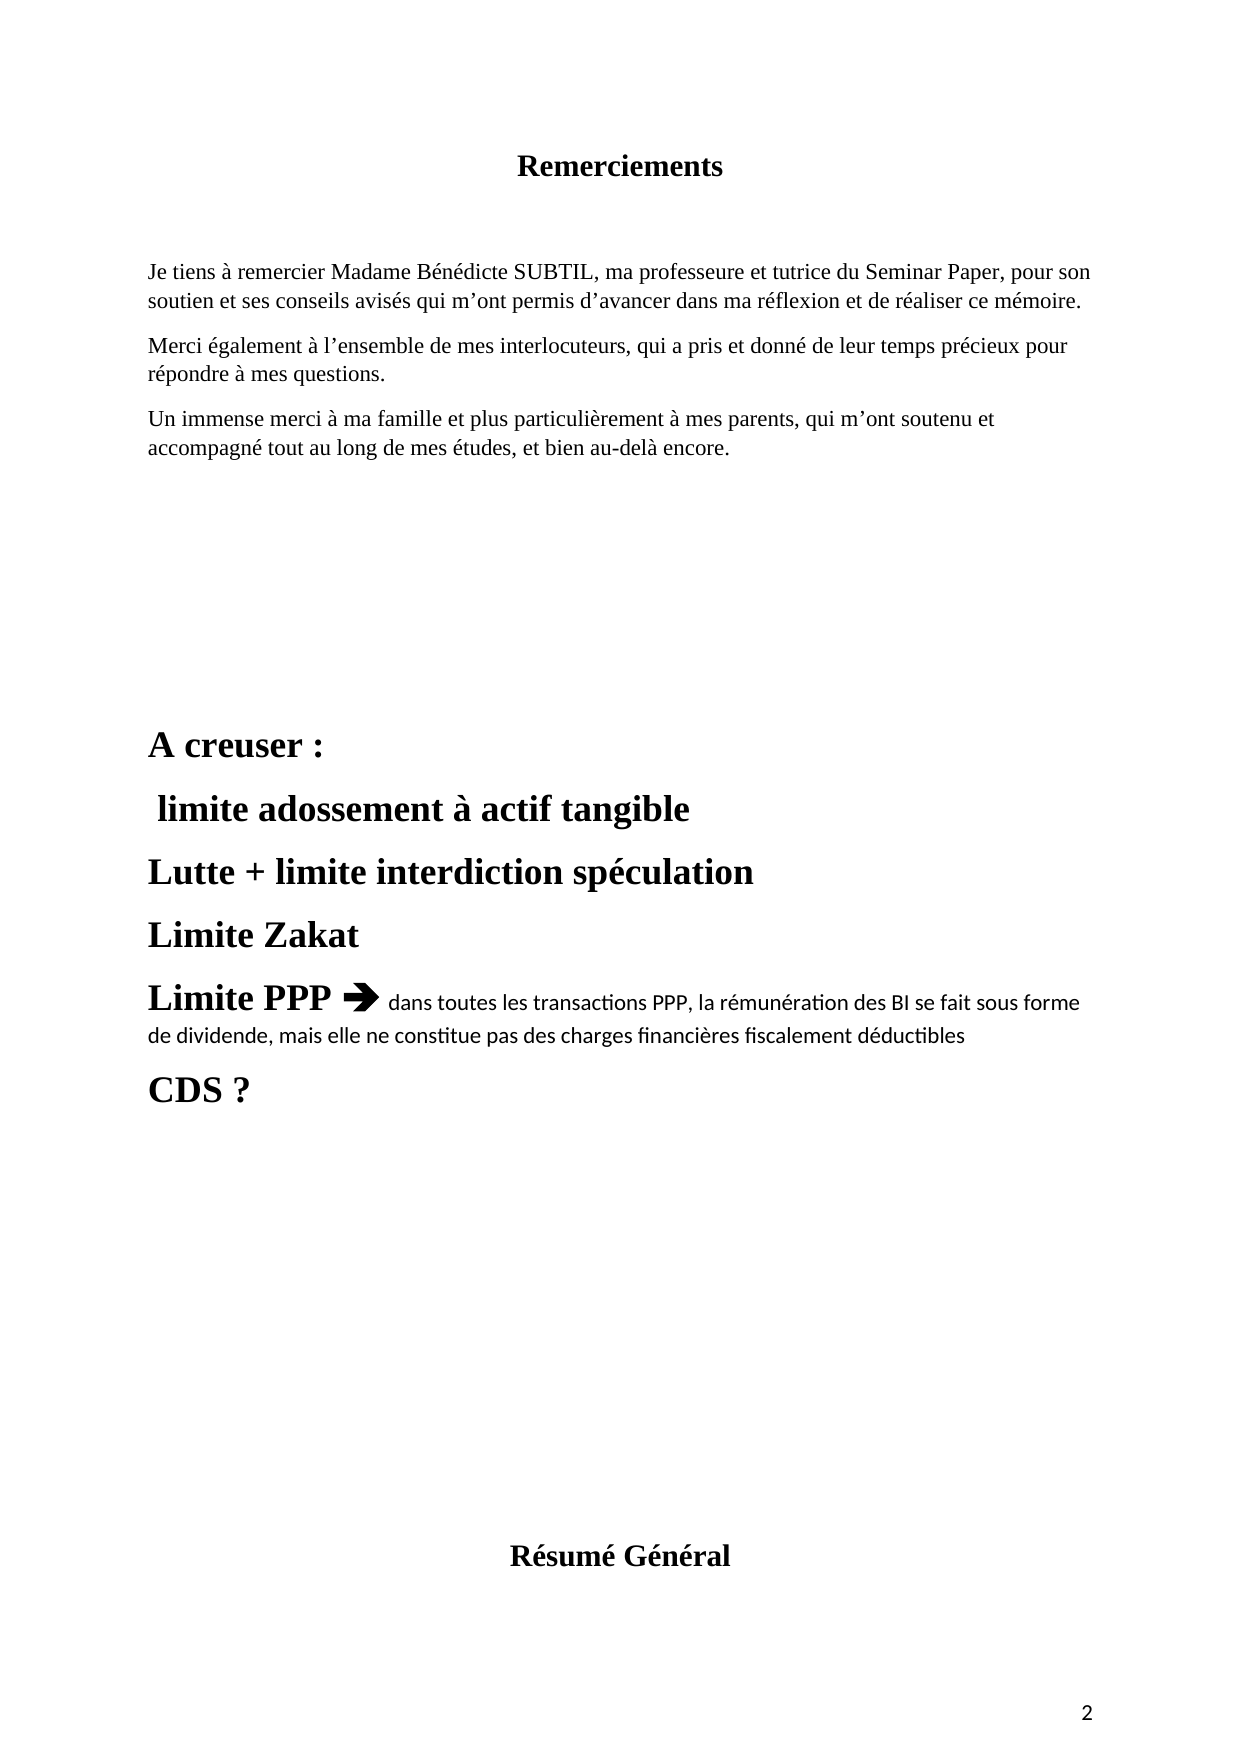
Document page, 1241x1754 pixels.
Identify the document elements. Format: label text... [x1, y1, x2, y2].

text Résumé Général [148, 1537, 1093, 1573]
text Lutte + limite interdiction spéculation [148, 849, 1093, 892]
text CDS ? [148, 1068, 1093, 1111]
text limite adossement à actif tangible [148, 786, 1093, 829]
text A creuser : [148, 723, 1093, 766]
text Un immense merci à ma famille et plus particulièrement à mes parents, qui m’ont soutenu et accompagné tout au long de mes études, et bien au-delà encore. [148, 406, 1093, 460]
text Merci également à l’ensemble de mes interlocuteurs, qui a pris et donné de leur temps précieux pour répondre à mes questions. [148, 332, 1093, 387]
text Je tiens à remercier Madame Bénédicte SUBTIL, ma professeure et tutrice du Seminar Paper, pour son soutien et ses conseils avisés qui m’ont permis d’avancer dans ma réflexion et de réaliser ce mémoire. [148, 258, 1093, 313]
text Remerciements [148, 148, 1093, 183]
text Limite PPP dans toutes les transactions PPP, la rémunération des BI se fait sous forme de dividende, mais elle ne constitue pas des charges financières fiscalement déductibles [148, 976, 1093, 1049]
text Limite Zakat [148, 912, 1093, 956]
